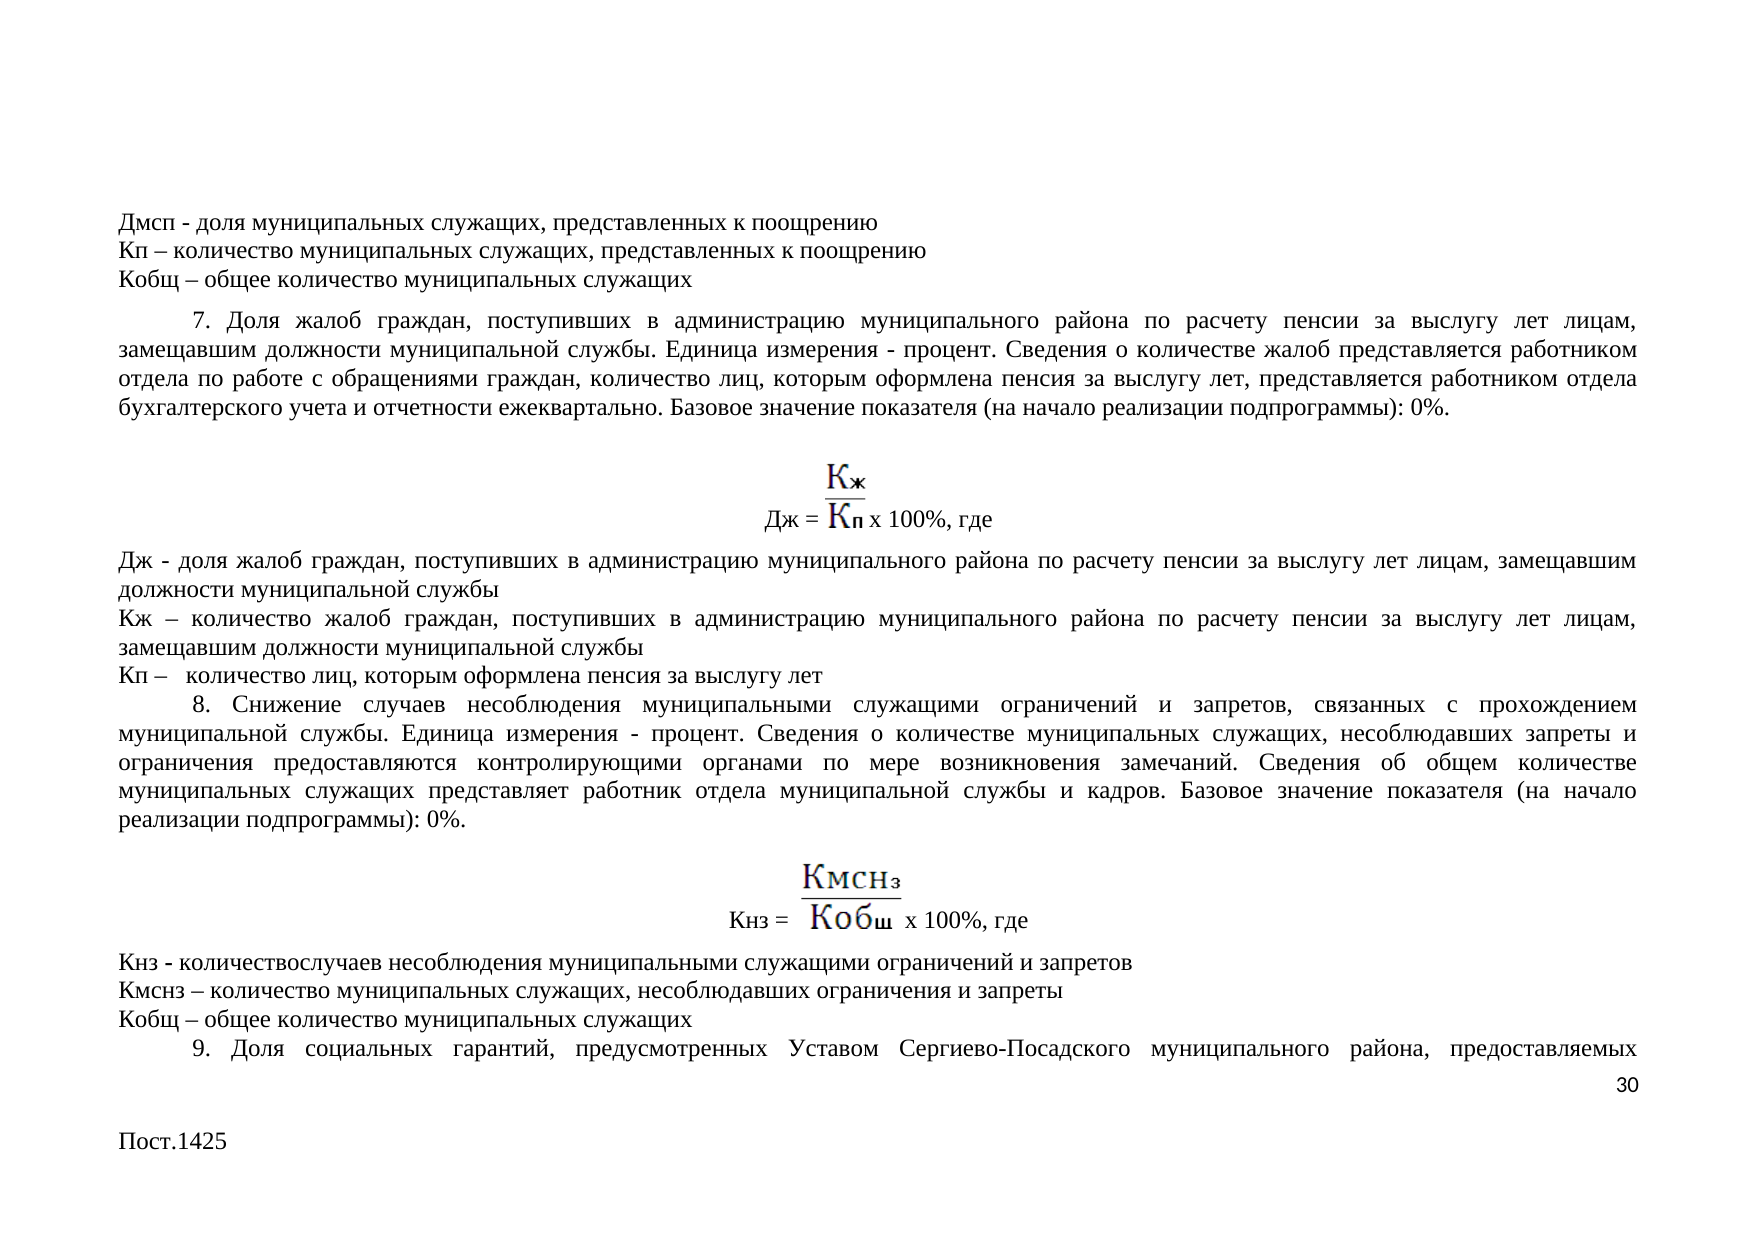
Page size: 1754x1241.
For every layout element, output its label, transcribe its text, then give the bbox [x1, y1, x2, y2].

text Кобщ – общее количество муниципальных служащих [118, 1004, 1639, 1033]
text Дмсп - доля муниципальных служащих, представленных к поощрению [118, 207, 1639, 236]
picture [801, 861, 905, 929]
text Дж - доля жалоб граждан, поступивших в администрацию муниципального района по расчету пенсии за выслугу лет лицам, замещавшим должности муниципальной службы [118, 545, 1639, 603]
text Кп – количество муниципальных служащих, представленных к поощрению [118, 236, 1668, 264]
text Кобщ – общее количество муниципальных служащих [118, 264, 1639, 293]
text Кп – количество лиц, которым оформлена пенсия за выслугу лет [118, 660, 1639, 689]
text 8. Снижение случаев несоблюдения муниципальными служащими ограничений и запретов, связанных с прохождением муниципальной службы. Единица измерения - процент. Сведения о количестве муниципальных служащих, несоблюдавших запреты и ограничения предоставляются контролирующими органами по мере возникновения замечаний. Сведения об общем количестве муниципальных служащих представляет работник отдела муниципальной службы и кадров. Базовое значение показателя (на начало реализации подпрограммы): 0%. [118, 689, 1639, 833]
text Кмснз – количество муниципальных служащих, несоблюдавших ограничения и запреты [118, 975, 1639, 1004]
text Кнз - количествослучаев несоблюдения муниципальными служащими ограничений и запретов [118, 947, 1639, 975]
text Кж – количество жалоб граждан, поступивших в администрацию муниципального района по расчету пенсии за выслугу лет лицам, замещавшим должности муниципальной службы [118, 603, 1639, 660]
text Кнз = х 100%, где [118, 862, 1639, 934]
text Дж = х 100%, где [118, 462, 1639, 533]
picture [825, 461, 869, 528]
text 7. Доля жалоб граждан, поступивших в администрацию муниципального района по расчету пенсии за выслугу лет лицам, замещавшим должности муниципальной службы. Единица измерения - процент. Сведения о количестве жалоб представляется работником отдела по работе с обращениями граждан, количество лиц, которым оформлена пенсия за выслугу лет, представляется работником отдела бухгалтерского учета и отчетности ежеквартально. Базовое значение показателя (на начало реализации подпрограммы): 0%. [118, 306, 1639, 421]
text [118, 1033, 1639, 1062]
